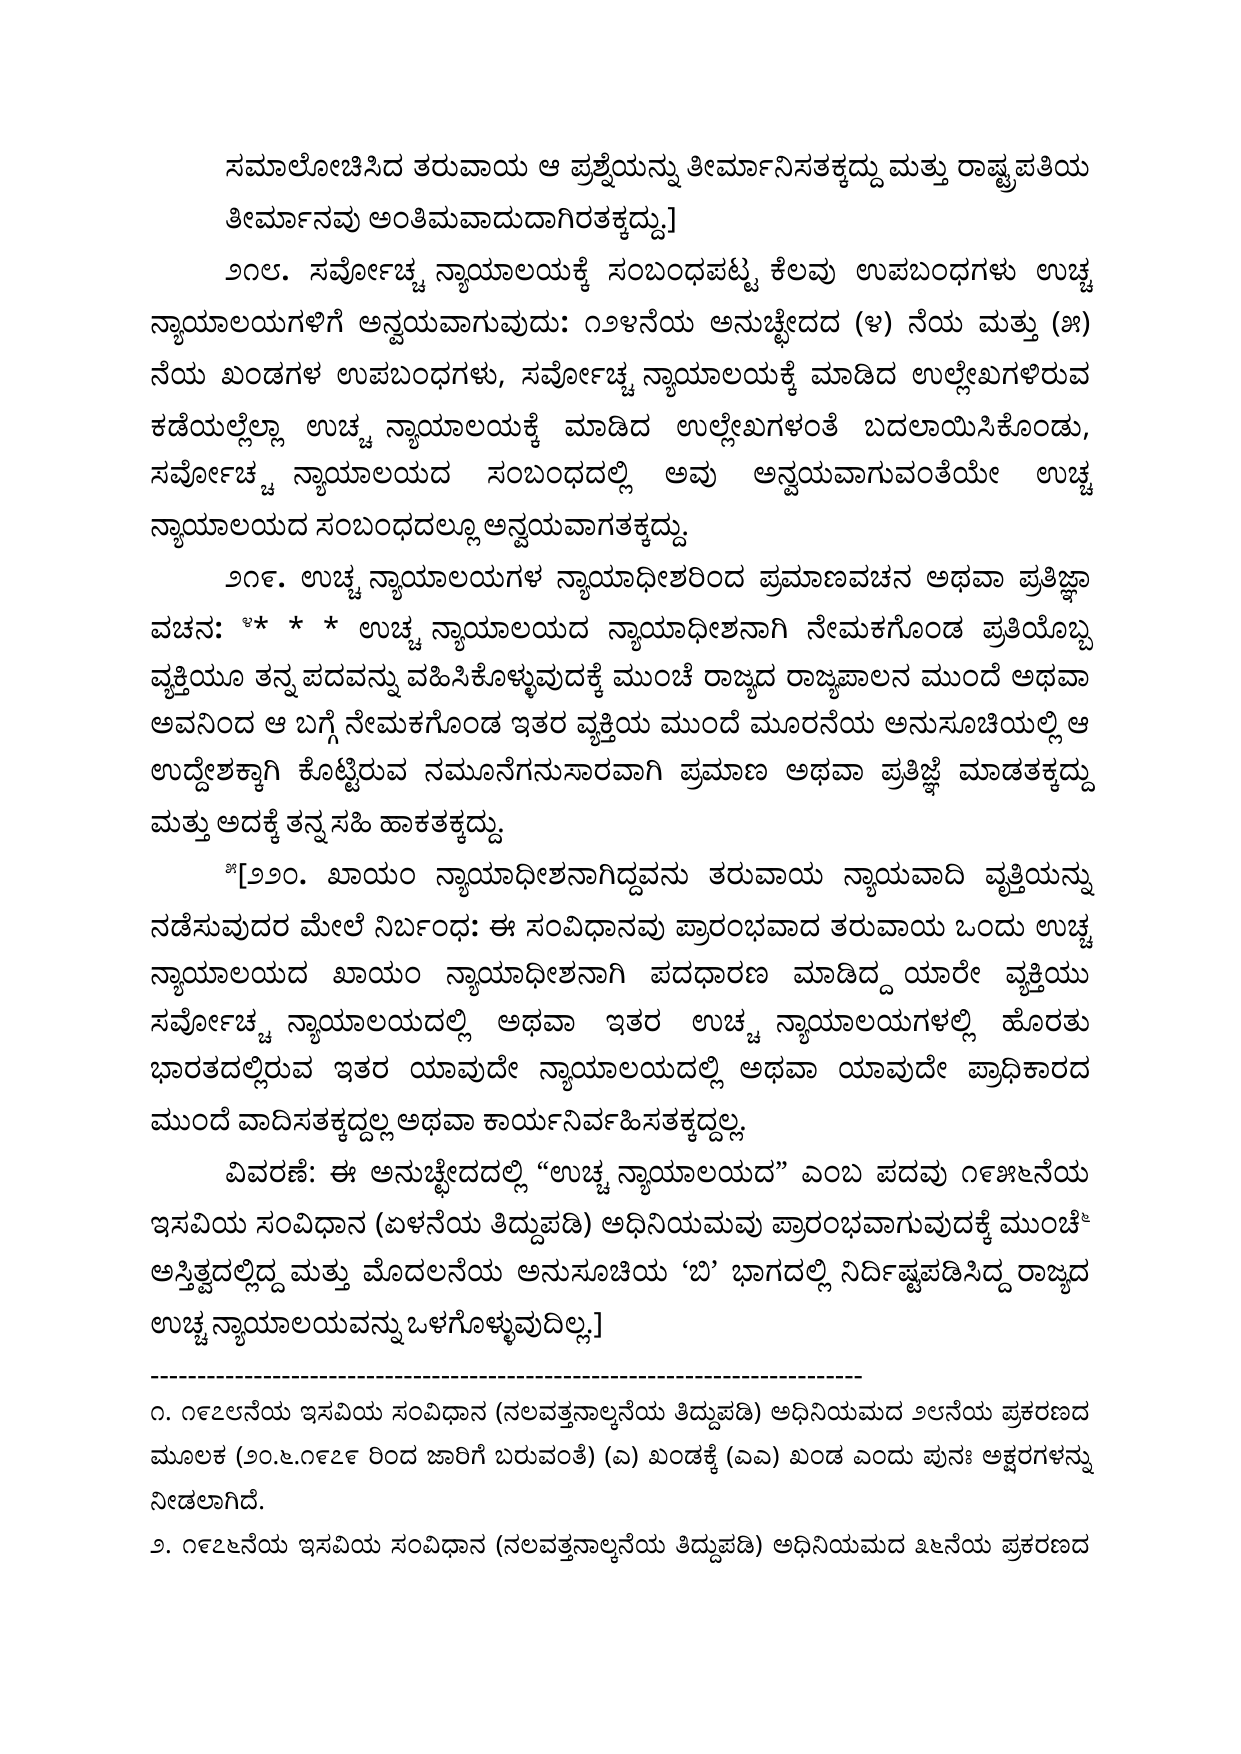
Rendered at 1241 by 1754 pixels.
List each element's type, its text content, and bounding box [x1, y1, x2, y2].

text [225, 150, 1090, 249]
text ---------------------------------------------------------------------------- [150, 1354, 1090, 1393]
text ೨೧೮. ಸರ್ವೋಚ್ಚ ನ್ಯಾಯಾಲಯಕ್ಕೆ ಸಂಬಂಧಪಟ್ಟ ಕೆಲವು ಉಪಬಂಧಗಳು ಉಚ್ಚ ನ್ಯಾಯಾಲಯಗಳಿಗೆ ಅನ್ವಯವಾಗುವುದು: ೧೨೪ನೆಯ ಅನುಚ್ಛೇದದ (೪) ನೆಯ ಮತ್ತು (೫) ನೆಯ ಖಂಡಗಳ ಉಪಬಂಧಗಳು, ಸರ್ವೋಚ್ಚ ನ್ಯಾಯಾಲಯಕ್ಕೆ ಮಾಡಿದ ಉಲ್ಲೇಖಗಳಿರುವ ಕಡೆಯಲ್ಲೆಲ್ಲಾ ಉಚ್ಚ ನ್ಯಾಯಾಲಯಕ್ಕೆ ಮಾಡಿದ ಉಲ್ಲೇಖಗಳಂತೆ ಬದಲಾಯಿಸಿಕೊಂಡು, ಸರ್ವೋಚ್ಚ ನ್ಯಾಯಾಲಯದ ಸಂಬಂಧದಲ್ಲಿ ಅವು ಅನ್ವಯವಾಗುವಂತೆಯೇ ಉಚ್ಚ ನ್ಯಾಯಾಲಯದ ಸಂಬಂಧದಲ್ಲೂ ಅನ್ವಯವಾಗತಕ್ಕದ್ದು. [150, 249, 1090, 556]
text ವಿವರಣೆ: ಈ ಅನುಚ್ಛೇದದಲ್ಲಿ “ಉಚ್ಚ ನ್ಯಾಯಾಲಯದ” ಎಂಬ ಪದವು ೧೯೫೬ನೆಯ ಇಸವಿಯ ಸಂವಿಧಾನ (ಏಳನೆಯ ತಿದ್ದುಪಡಿ) ಅಧಿನಿಯಮವು ಪ್ರಾರಂಭವಾಗುವುದಕ್ಕೆ ಮುಂಚೆ೬ ಅಸ್ತಿತ್ವದಲ್ಲಿದ್ದ ಮತ್ತು ಮೊದಲನೆಯ ಅನುಸೂಚಿಯ ‘ಬಿ’ ಭಾಗದಲ್ಲಿ ನಿರ್ದಿಷ್ಟಪಡಿಸಿದ್ದ ರಾಜ್ಯದ ಉಚ್ಚ ನ್ಯಾಯಾಲಯವನ್ನು ಒಳಗೊಳ್ಳುವುದಿಲ್ಲ.] [150, 1151, 1090, 1354]
text ೧. ೧೯೭೮ನೆಯ ಇಸವಿಯ ಸಂವಿಧಾನ (ನಲವತ್ತನಾಲ್ಕನೆಯ ತಿದ್ದುಪಡಿ) ಅಧಿನಿಯಮದ ೨೮ನೆಯ ಪ್ರಕರಣದ ಮೂಲಕ (೨೦.೬.೧೯೭೯ ರಿಂದ ಜಾರಿಗೆ ಬರುವಂತೆ) (ಎ) ಖಂಡಕ್ಕೆ (ಎಎ) ಖಂಡ ಎಂದು ಪುನಃ ಅಕ್ಷರಗಳನ್ನು ನೀಡಲಾಗಿದೆ. [150, 1393, 1090, 1527]
text ೨೧೯. ಉಚ್ಚ ನ್ಯಾಯಾಲಯಗಳ ನ್ಯಾಯಾಧೀಶರಿಂದ ಪ್ರಮಾಣವಚನ ಅಥವಾ ಪ್ರತಿಜ್ಞಾ ವಚನ: ೪* * * ಉಚ್ಚ ನ್ಯಾಯಾಲಯದ ನ್ಯಾಯಾಧೀಶನಾಗಿ ನೇಮಕಗೊಂಡ ಪ್ರತಿಯೊಬ್ಬ ವ್ಯಕ್ತಿಯೂ ತನ್ನ ಪದವನ್ನು ವಹಿಸಿಕೊಳ್ಳುವುದಕ್ಕೆ ಮುಂಚೆ ರಾಜ್ಯದ ರಾಜ್ಯಪಾಲನ ಮುಂದೆ ಅಥವಾ ಅವನಿಂದ ಆ ಬಗ್ಗೆ ನೇಮಕಗೊಂಡ ಇತರ ವ್ಯಕ್ತಿಯ ಮುಂದೆ ಮೂರನೆಯ ಅನುಸೂಚಿಯಲ್ಲಿ ಆ ಉದ್ದೇಶಕ್ಕಾಗಿ ಕೊಟ್ಟಿರುವ ನಮೂನೆಗನುಸಾರವಾಗಿ ಪ್ರಮಾಣ ಅಥವಾ ಪ್ರತಿಜ್ಞೆ ಮಾಡತಕ್ಕದ್ದು ಮತ್ತು ಅದಕ್ಕೆ ತನ್ನ ಸಹಿ ಹಾಕತಕ್ಕದ್ದು. [150, 556, 1090, 853]
text ೫[೨೨೦. ಖಾಯಂ ನ್ಯಾಯಾಧೀಶನಾಗಿದ್ದವನು ತರುವಾಯ ನ್ಯಾಯವಾದಿ ವೃತ್ತಿಯನ್ನು ನಡೆಸುವುದರ ಮೇಲೆ ನಿರ್ಬಂಧ: ಈ ಸಂವಿಧಾನವು ಪ್ರಾರಂಭವಾದ ತರುವಾಯ ಒಂದು ಉಚ್ಚ ನ್ಯಾಯಾಲಯದ ಖಾಯಂ ನ್ಯಾಯಾಧೀಶನಾಗಿ ಪದಧಾರಣ ಮಾಡಿದ್ದ ಯಾರೇ ವ್ಯಕ್ತಿಯು ಸರ್ವೋಚ್ಚ ನ್ಯಾಯಾಲಯದಲ್ಲಿ ಅಥವಾ ಇತರ ಉಚ್ಚ ನ್ಯಾಯಾಲಯಗಳಲ್ಲಿ ಹೊರತು ಭಾರತದಲ್ಲಿರುವ ಇತರ ಯಾವುದೇ ನ್ಯಾಯಾಲಯದಲ್ಲಿ ಅಥವಾ ಯಾವುದೇ ಪ್ರಾಧಿಕಾರದ ಮುಂದೆ ವಾದಿಸತಕ್ಕದ್ದಲ್ಲ ಅಥವಾ ಕಾರ್ಯನಿರ್ವಹಿಸತಕ್ಕದ್ದಲ್ಲ. [150, 853, 1090, 1151]
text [150, 1527, 1090, 1572]
